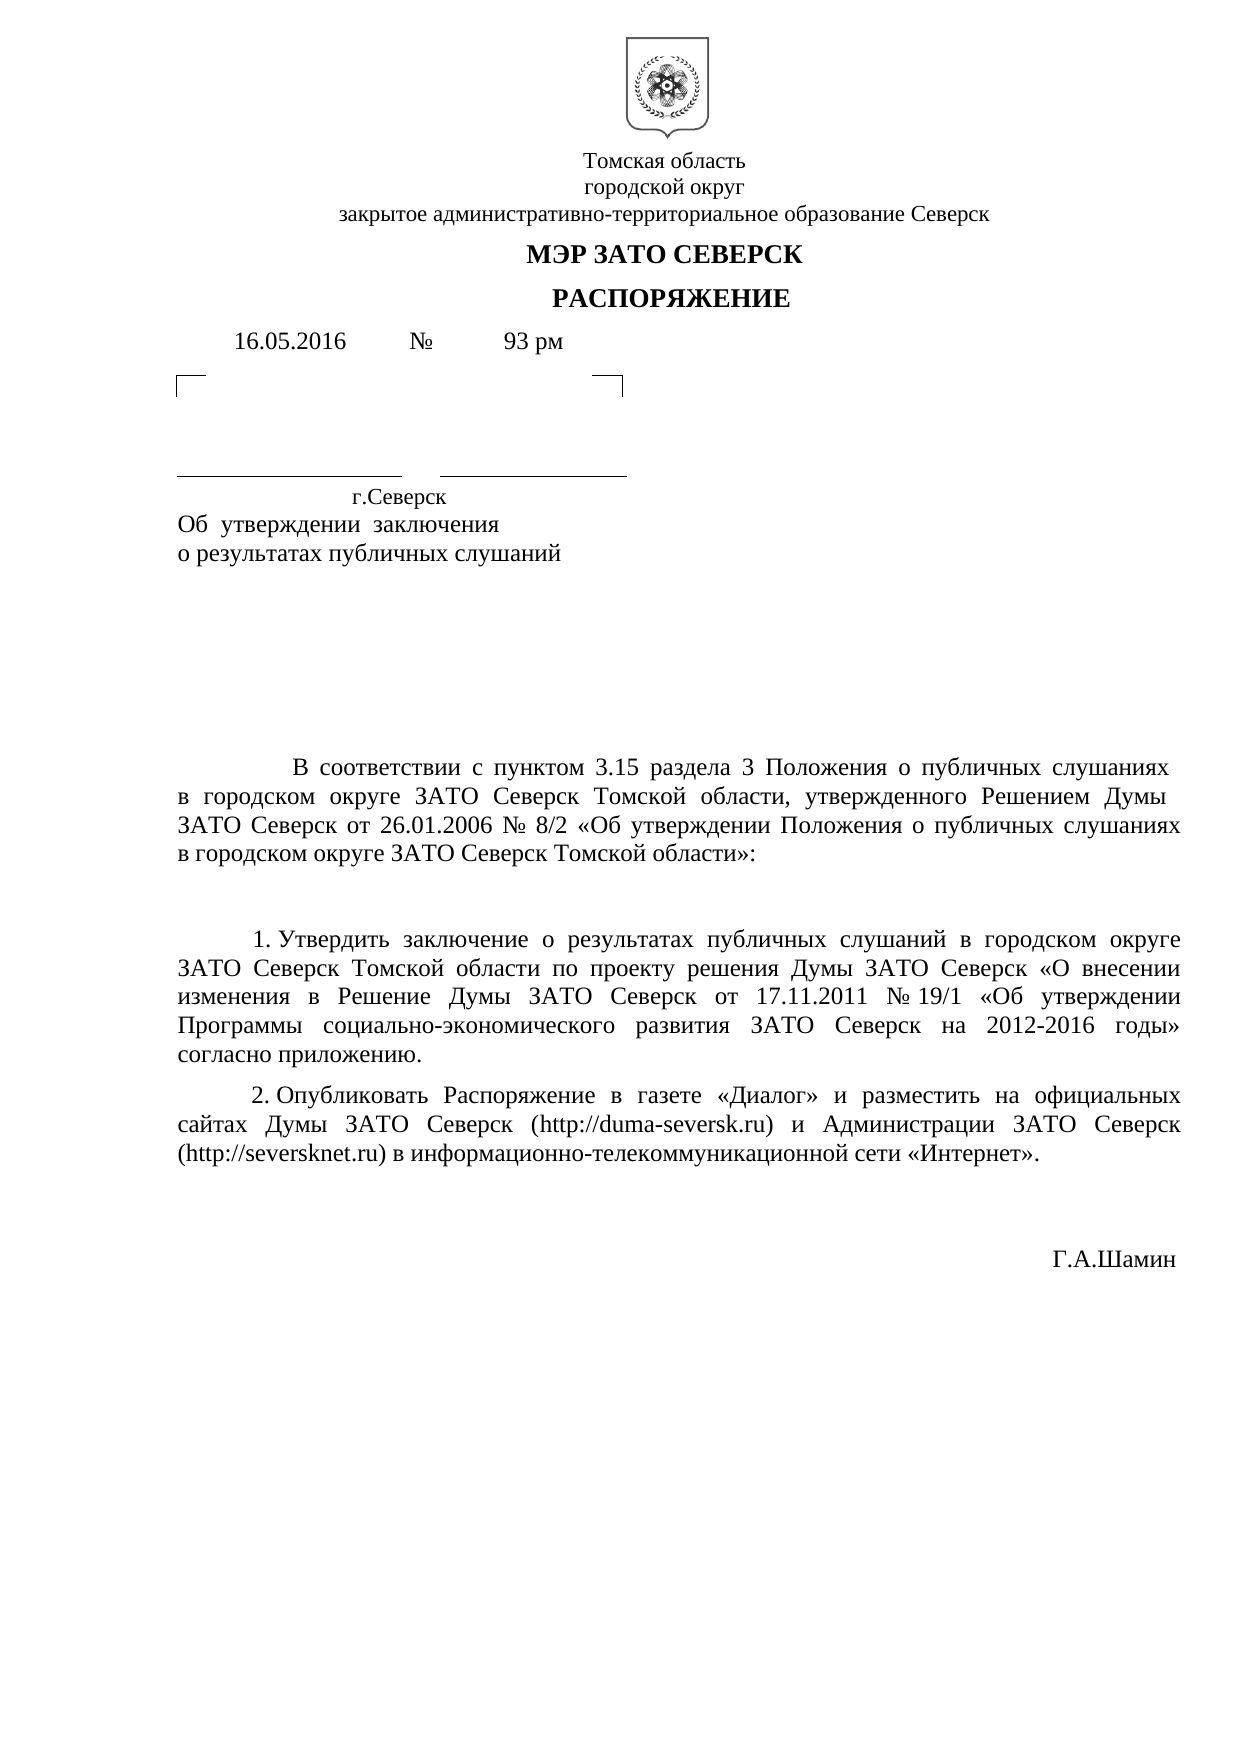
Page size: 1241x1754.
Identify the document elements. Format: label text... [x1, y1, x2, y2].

text о результатах публичных слушаний [177, 538, 1152, 567]
table_header № [402, 313, 440, 476]
text Об утверждении заключения [177, 509, 1152, 538]
text г.Северск [183, 483, 587, 509]
picture [625, 35, 712, 142]
text 2. Опубликовать Распоряжение в газете «Диалог» и разместить на официальных сайтах Думы ЗАТО Северск (http://duma-seversk.ru) и Администрации ЗАТО Северск (http://seversknet.ru) в информационно-телекоммуникационной сети «Интернет». [177, 1080, 1181, 1166]
text 1. Утвердить заключение о результатах публичных слушаний в городском округе ЗАТО Северск Томской области по проекту решения Думы ЗАТО Северск «О внесении изменения в Решение Думы ЗАТО Северск от 17.11.2011 № 19/1 «Об утверждении Программы социально-экономического развития ЗАТО Северск на 2012-2016 годы» согласно приложению. [177, 924, 1181, 1068]
table_header 93 рм [440, 313, 627, 476]
table_header 16.05.2016 [177, 313, 402, 476]
subtitle В соответствии с пунктом 3.15 раздела 3 Положения о публичных слушаниях в городском округе ЗАТО Северск Томской области, утвержденного Решением Думы ЗАТО Северск от 26.01.2006 № 8/2 «Об утверждении Положения о публичных слушаниях в городском округе ЗАТО Северск Томской области»: [177, 752, 1181, 867]
text Г.А.Шамин [177, 1244, 1181, 1273]
